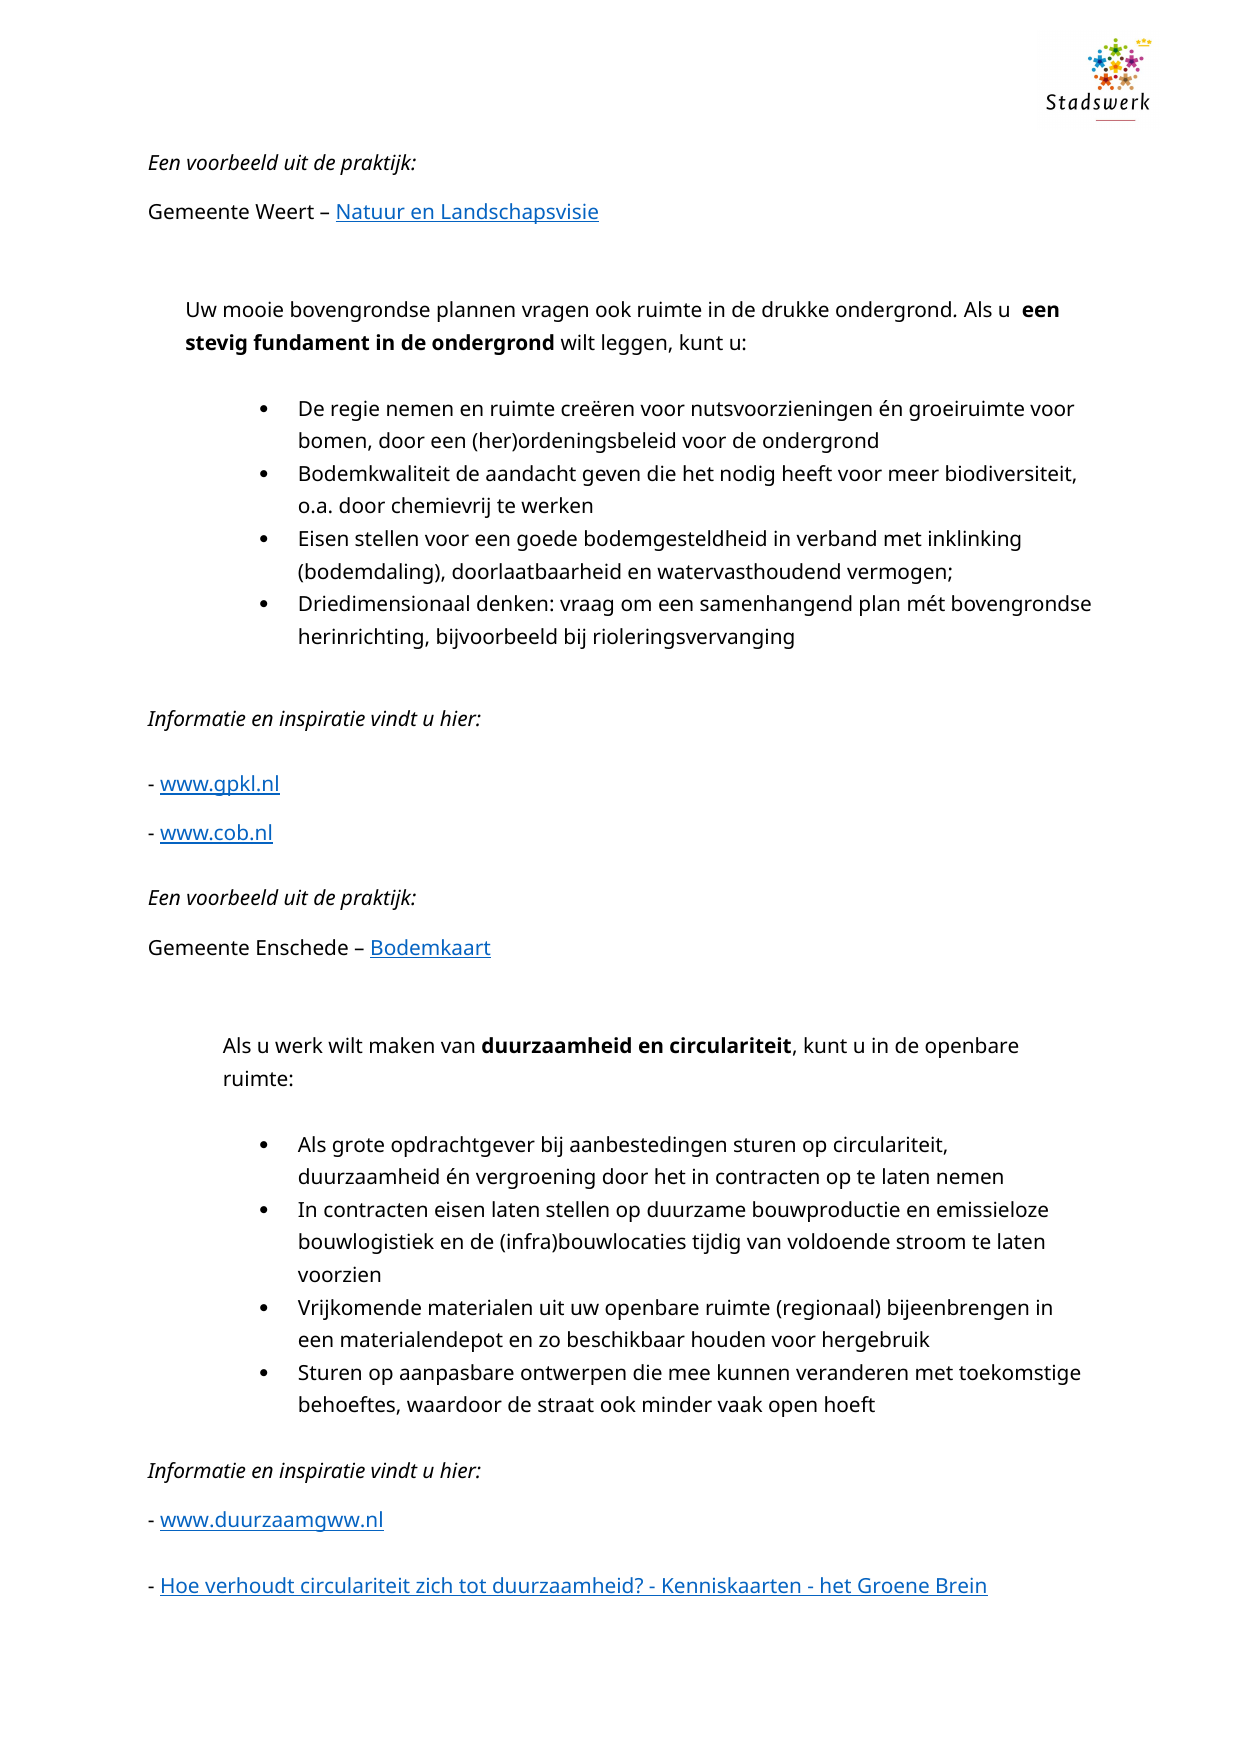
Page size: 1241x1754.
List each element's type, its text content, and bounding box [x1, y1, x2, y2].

list In contracten eisen laten stellen op duurzame bouwproductie en emissieloze bouwlogistiek en de (infra)bouwlocaties tijdig van voldoende stroom te laten voorzien [260, 1195, 1093, 1288]
text Een voorbeeld uit de praktijk: [148, 148, 1093, 176]
list Uw mooie bovengrondse plannen vragen ook ruimte in de drukke ondergrond. Als u een stevig fundament in de ondergrond wilt leggen, kunt u: [185, 295, 1093, 389]
list De regie nemen en ruimte creëren voor nutsvoorzieningen én groeiruimte voor bomen, door een (her)ordeningsbeleid voor de ondergrond [260, 394, 1093, 455]
text Gemeente Weert – Natuur en Landschapsvisie [148, 197, 1093, 225]
text Informatie en inspiratie vindt u hier: - www.gpkl.nl [148, 704, 1093, 797]
picture [1037, 30, 1160, 130]
list Als grote opdrachtgever bij aanbestedingen sturen op circulariteit, duurzaamheid én vergroening door het in contracten op te laten nemen [260, 1130, 1093, 1191]
text Gemeente Enschede – Bodemkaart [148, 933, 1093, 961]
list Eisen stellen voor een goede bodemgesteldheid in verband met inklinking (bodemdaling), doorlaatbaarheid en watervasthoudend vermogen; [260, 524, 1093, 585]
text Informatie en inspiratie vindt u hier: [148, 1456, 1093, 1485]
list Als u werk wilt maken van duurzaamheid en circulariteit, kunt u in de openbare ruimte: [223, 1031, 1093, 1125]
list Driedimensionaal denken: vraag om een samenhangend plan mét bovengrondse herinrichting, bijvoorbeeld bij rioleringsvervanging [260, 589, 1093, 650]
text - www.cob.nl Een voorbeeld uit de praktijk: [148, 818, 1093, 912]
list Bodemkwaliteit de aandacht geven die het nodig heeft voor meer biodiversiteit, o.a. door chemievrij te werken [260, 459, 1093, 520]
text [148, 1506, 1093, 1599]
list Sturen op aanpasbare ontwerpen die mee kunnen veranderen met toekomstige behoeftes, waardoor de straat ook minder vaak open hoeft [260, 1358, 1093, 1452]
list Vrijkomende materialen uit uw openbare ruimte (regionaal) bijeenbrengen in een materialendepot en zo beschikbaar houden voor hergebruik [260, 1293, 1093, 1354]
